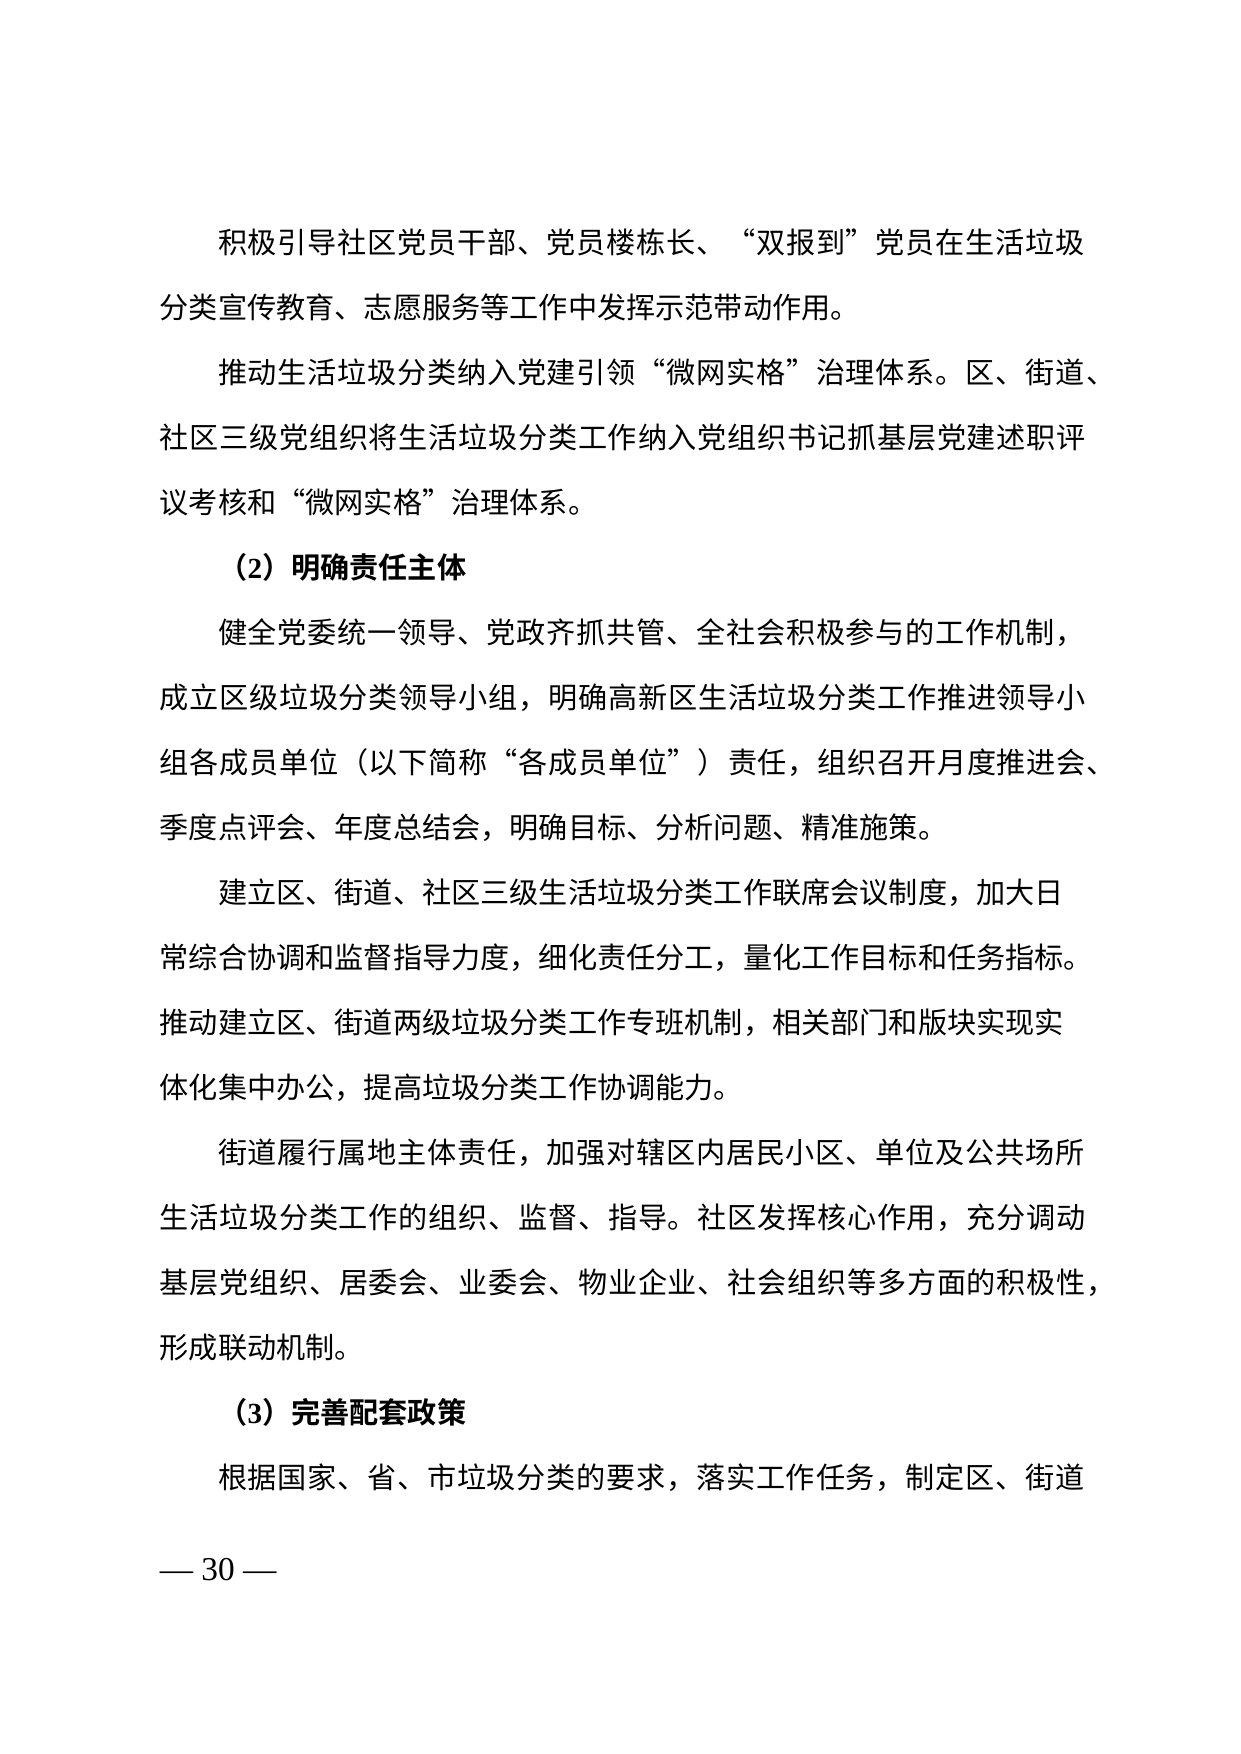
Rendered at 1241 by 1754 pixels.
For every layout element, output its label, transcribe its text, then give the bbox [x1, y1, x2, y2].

text （2）明确责任主体 [159, 534, 1087, 599]
text （3）完善配套政策 [159, 1379, 1087, 1444]
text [159, 1444, 1087, 1509]
text 街道履行属地主体责任，加强对辖区内居民小区、单位及公共场所生活垃圾分类工作的组织、监督、指导。社区发挥核心作用，充分调动基层党组织、居委会、业委会、物业企业、社会组织等多方面的积极性，形成联动机制。 [159, 1119, 1087, 1379]
text 建立区、街道、社区三级生活垃圾分类工作联席会议制度，加大日常综合协调和监督指导力度，细化责任分工，量化工作目标和任务指标。推动建立区、街道两级垃圾分类工作专班机制，相关部门和版块实现实体化集中办公，提高垃圾分类工作协调能力。 [159, 859, 1087, 1119]
text 健全党委统一领导、党政齐抓共管、全社会积极参与的工作机制，成立区级垃圾分类领导小组，明确高新区生活垃圾分类工作推进领导小组各成员单位（以下简称“各成员单位”）责任，组织召开月度推进会、季度点评会、年度总结会，明确目标、分析问题、精准施策。 [159, 599, 1087, 859]
text 推动生活垃圾分类纳入党建引领“微网实格”治理体系。区、街道、社区三级党组织将生活垃圾分类工作纳入党组织书记抓基层党建述职评议考核和“微网实格”治理体系。 [159, 339, 1087, 534]
text 积极引导社区党员干部、党员楼栋长、“双报到”党员在生活垃圾分类宣传教育、志愿服务等工作中发挥示范带动作用。 [159, 209, 1087, 339]
